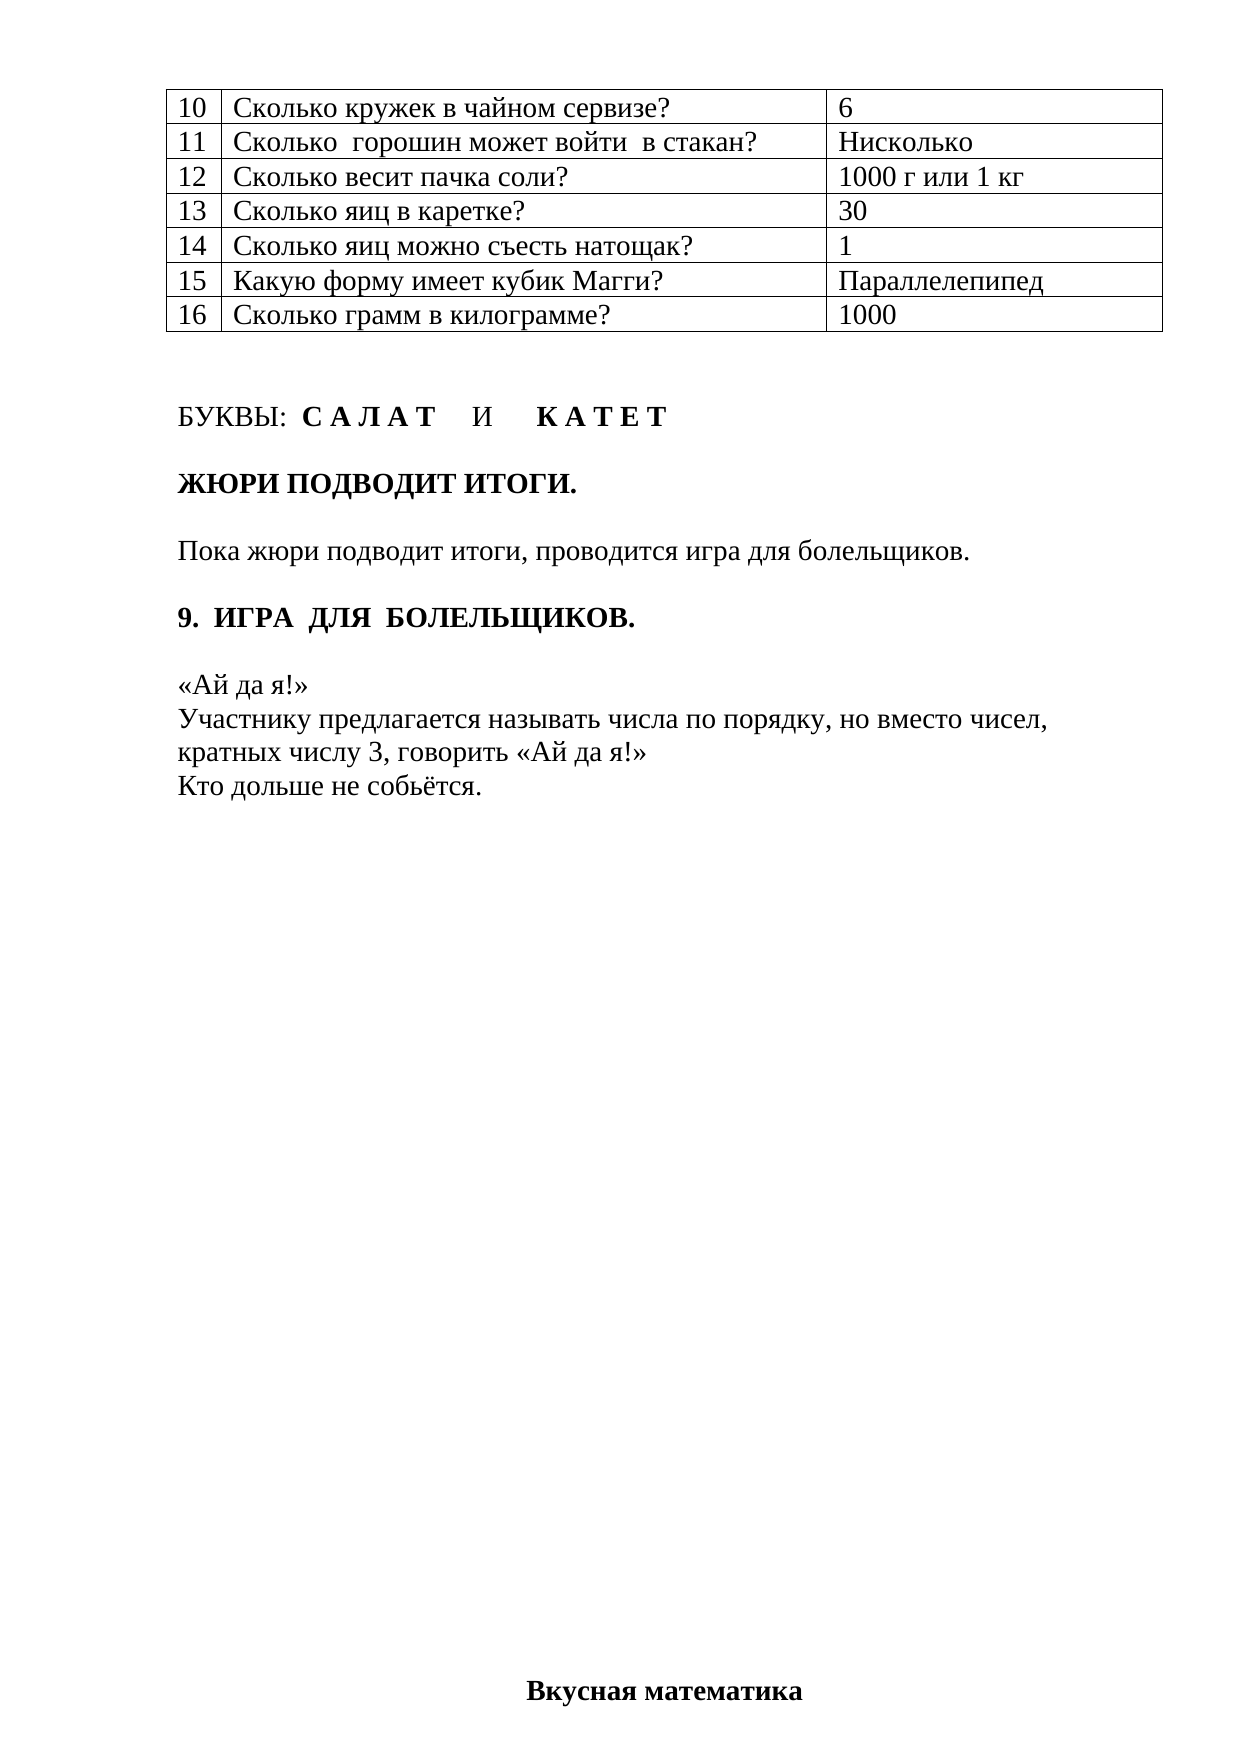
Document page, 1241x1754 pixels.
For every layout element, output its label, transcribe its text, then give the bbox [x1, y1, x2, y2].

table_cell Сколько весит пачка соли? [222, 159, 826, 192]
table_cell 1 [827, 228, 1162, 262]
table_cell Сколько яиц в каретке? [222, 194, 826, 227]
table_cell 30 [827, 194, 1162, 227]
table_cell Какую форму имеет кубик Магги? [222, 263, 826, 296]
text Вкусная математика [177, 1673, 1152, 1707]
table_cell 13 [167, 194, 221, 227]
text 9. ИГРА ДЛЯ БОЛЕЛЬЩИКОВ. [177, 600, 1152, 634]
table_cell Сколько грамм в килограмме? [222, 297, 826, 331]
table_cell Нисколько [827, 124, 1162, 158]
table_cell Сколько горошин может войти в стакан? [222, 124, 826, 158]
table_cell 12 [167, 159, 221, 192]
text Участнику предлагается называть числа по порядку, но вместо чисел, кратных числу 3, говорить «Ай да я!» [177, 701, 1152, 768]
text БУКВЫ: С А Л А Т И К А Т Е Т [177, 399, 1152, 432]
text ЖЮРИ ПОДВОДИТ ИТОГИ. [177, 466, 1152, 499]
table_cell 11 [167, 124, 221, 158]
table_cell 6 [827, 90, 1162, 123]
table_cell 14 [167, 228, 221, 262]
table_cell 1000 г или 1 кг [827, 159, 1162, 192]
text Кто дольше не собьётся. [177, 768, 1152, 801]
table_cell 1000 [827, 297, 1162, 331]
table_cell 15 [167, 263, 221, 296]
table_cell Сколько кружек в чайном сервизе? [222, 90, 826, 123]
table_cell 10 [167, 90, 221, 123]
table_cell Сколько яиц можно съесть натощак? [222, 228, 826, 262]
table_cell 16 [167, 297, 221, 331]
text Пока жюри подводит итоги, проводится игра для болельщиков. [177, 533, 1152, 567]
text «Ай да я!» [177, 667, 1152, 701]
table_cell Параллелепипед [827, 263, 1162, 296]
